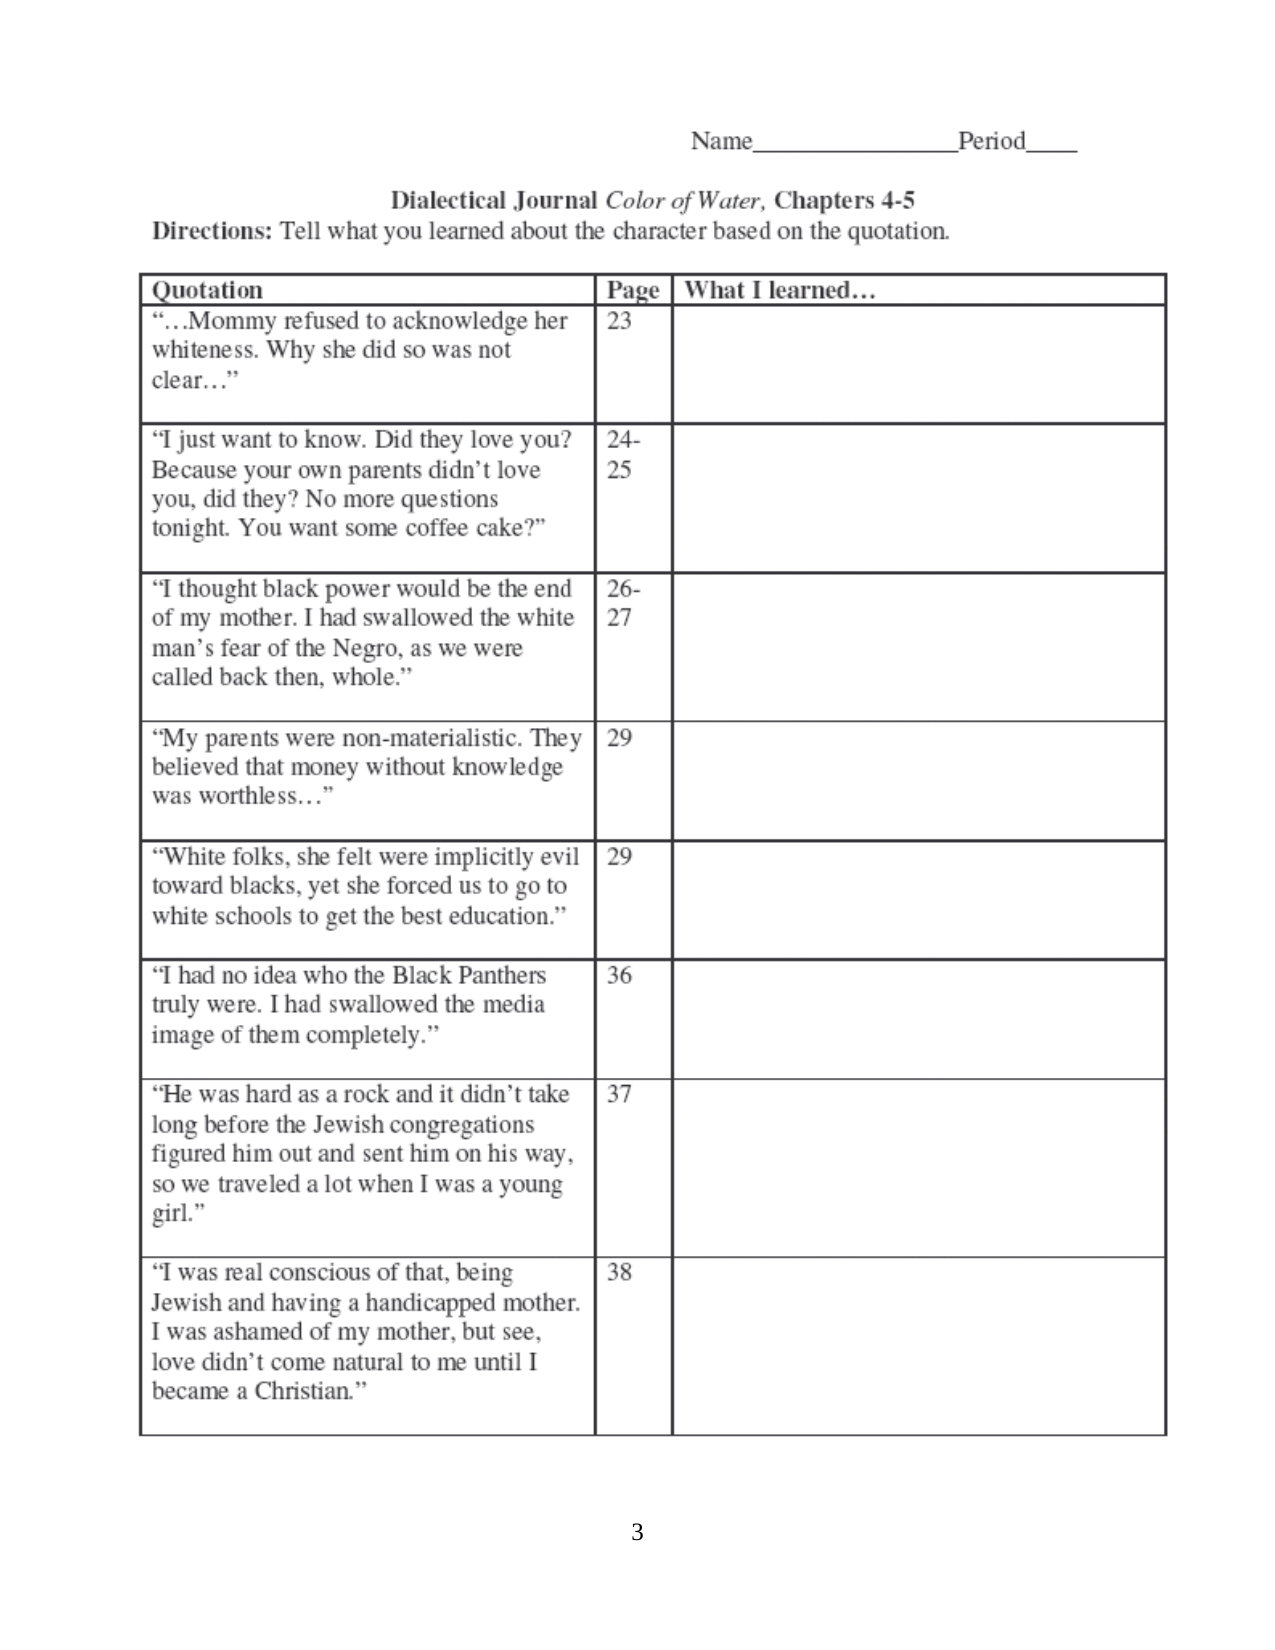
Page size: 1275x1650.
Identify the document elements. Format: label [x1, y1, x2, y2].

picture [75, 87, 1232, 1515]
